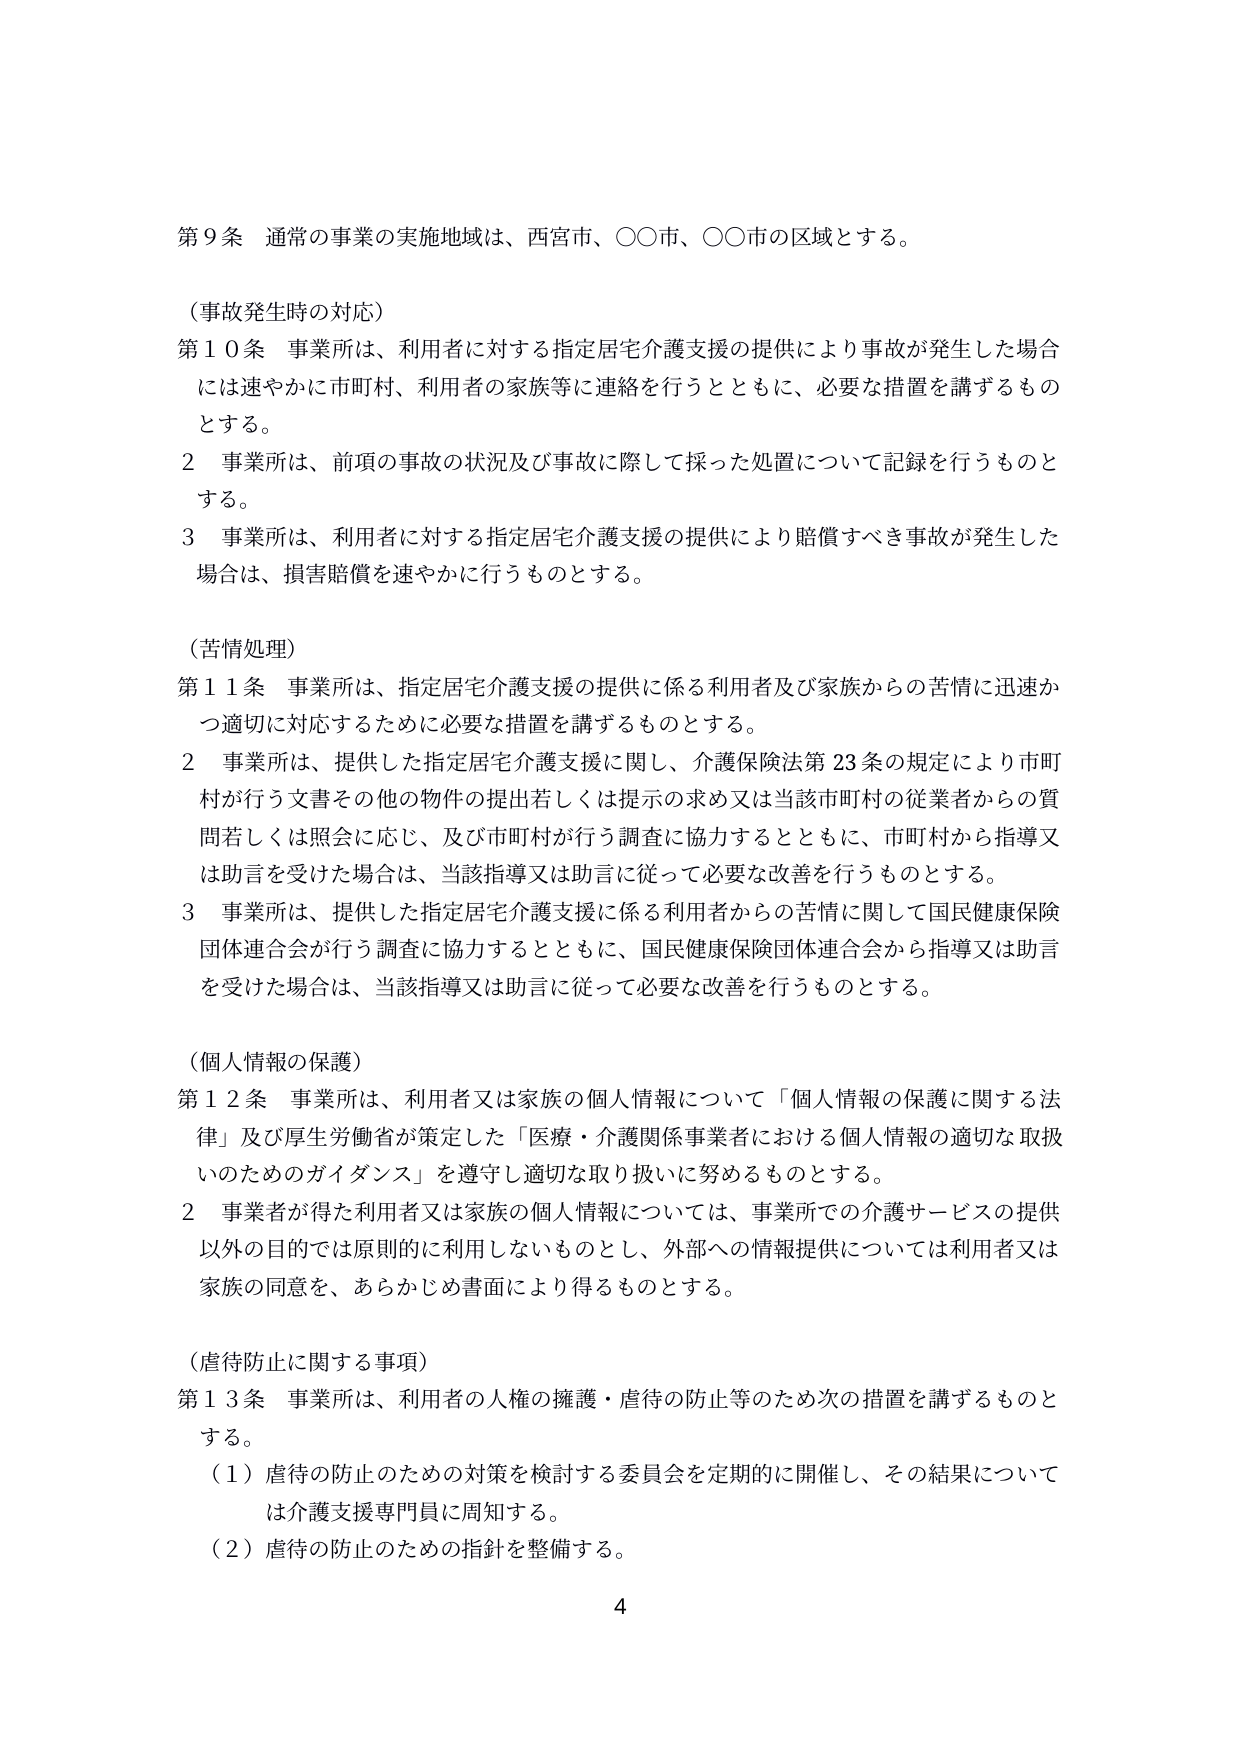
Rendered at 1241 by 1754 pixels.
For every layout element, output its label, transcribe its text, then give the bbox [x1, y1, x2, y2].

text ２ 事業者が得た利用者又は家族の個人情報については、事業所での介護サービスの提供以外の目的では原則的に利用しないものとし、外部への情報提供については利用者又は家族の同意を、あらかじめ書面により得るものとする。 [177, 1192, 1063, 1304]
text 第１３条 事業所は、利用者の人権の擁護・虐待の防止等のため次の措置を講ずるものとする。 [177, 1379, 1063, 1454]
text （２）虐待の防止のための指針を整備する。 [177, 1529, 1063, 1567]
text 第１０条 事業所は、利用者に対する指定居宅介護支援の提供により事故が発生した場合には速やかに市町村、利用者の家族等に連絡を行うとともに、必要な措置を講ずるものとする。 [177, 329, 1063, 442]
text ３ 事業所は、利用者に対する指定居宅介護支援の提供により賠償すべき事故が発生した場合は、損害賠償を速やかに行うものとする。 [177, 517, 1063, 592]
text 第９条 通常の事業の実施地域は、西宮市、○○市、〇〇市の区域とする。 [177, 217, 1063, 254]
text ３ 事業所は、提供した指定居宅介護支援に係る利用者からの苦情に関して国民健康保険団体連合会が行う調査に協力するとともに、国民健康保険団体連合会から指導又は助言を受けた場合は、当該指導又は助言に従って必要な改善を行うものとする。 [177, 892, 1063, 1004]
text （事故発生時の対応） [177, 292, 1063, 329]
text （苦情処理） [177, 629, 1063, 667]
text （個人情報の保護） [177, 1042, 1063, 1079]
text （１）虐待の防止のための対策を検討する委員会を定期的に開催し、その結果については介護支援専門員に周知する。 [199, 1454, 1063, 1529]
text ２ 事業所は、提供した指定居宅介護支援に関し、介護保険法第23条の規定により市町村が行う文書その他の物件の提出若しくは提示の求め又は当該市町村の従業者からの質問若しくは照会に応じ、及び市町村が行う調査に協力するとともに、市町村から指導又は助言を受けた場合は、当該指導又は助言に従って必要な改善を行うものとする。 [177, 742, 1063, 892]
text （虐待防止に関する事項） [177, 1342, 1063, 1379]
text 第１１条 事業所は、指定居宅介護支援の提供に係る利用者及び家族からの苦情に迅速かつ適切に対応するために必要な措置を講ずるものとする。 [177, 667, 1063, 742]
text ２ 事業所は、前項の事故の状況及び事故に際して採った処置について記録を行うものとする。 [177, 442, 1063, 517]
text 第１２条 事業所は、利用者又は家族の個人情報について「個人情報の保護に関する法律」及び厚生労働省が策定した「医療・介護関係事業者における個人情報の適切な取扱いのためのガイダンス」を遵守し適切な取り扱いに努めるものとする。 [177, 1079, 1063, 1192]
